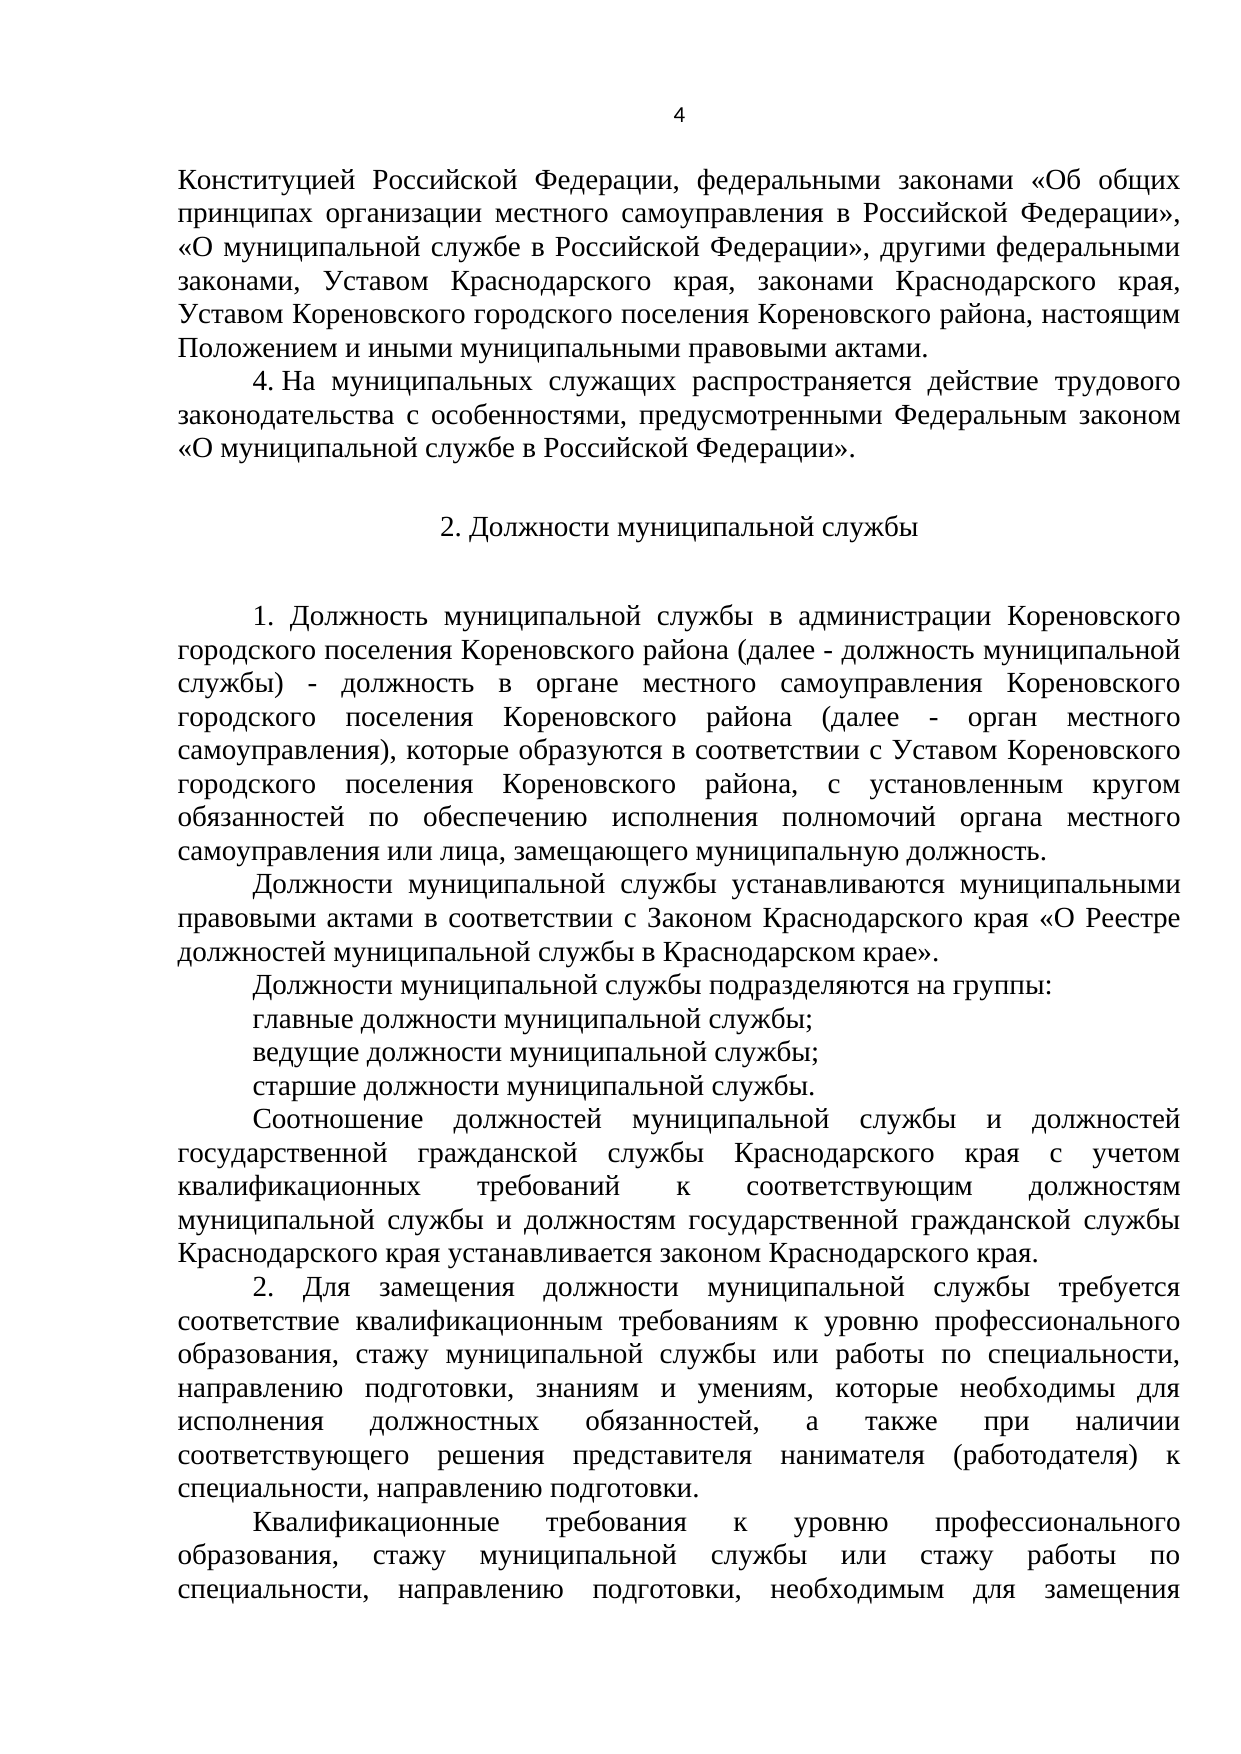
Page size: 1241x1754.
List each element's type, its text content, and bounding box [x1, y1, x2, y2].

text 2. Должности муниципальной службы [177, 509, 1181, 542]
text 4. На муниципальных служащих распространяется действие трудового законодательства с особенностями, предусмотренными Федеральным законом «О муниципальной службе в Российской Федерации». [177, 363, 1181, 464]
text 1. Должность муниципальной службы в администрации Кореновского городского поселения Кореновского района (далее - должность муниципальной службы) - должность в органе местного самоуправления Кореновского городского поселения Кореновского района (далее - орган местного самоуправления), которые образуются в соответствии с Уставом Кореновского городского поселения Кореновского района, с установленным кругом обязанностей по обеспечению исполнения полномочий органа местного самоуправления или лица, замещающего муниципальную должность. [177, 598, 1181, 867]
text 2. Для замещения должности муниципальной службы требуется соответствие квалификационным требованиям к уровню профессионального образования, стажу муниципальной службы или работы по специальности, направлению подготовки, знаниям и умениям, которые необходимы для исполнения должностных обязанностей, а также при наличии соответствующего решения представителя нанимателя (работодателя) к специальности, направлению подготовки. [177, 1269, 1181, 1504]
text старшие должности муниципальной службы. [177, 1068, 1181, 1101]
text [177, 162, 1181, 363]
text ведущие должности муниципальной службы; [177, 1034, 1181, 1068]
text Соотношение должностей муниципальной службы и должностей государственной гражданской службы Краснодарского края с учетом квалификационных требований к соответствующим должностям муниципальной службы и должностям государственной гражданской службы Краснодарского края устанавливается законом Краснодарского края. [177, 1101, 1181, 1269]
text Должности муниципальной службы устанавливаются муниципальными правовыми актами в соответствии с Законом Краснодарского края «О Реестре должностей муниципальной службы в Краснодарском крае». [177, 867, 1181, 967]
text главные должности муниципальной службы; [177, 1001, 1181, 1034]
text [177, 1504, 1181, 1604]
text Должности муниципальной службы подразделяются на группы: [177, 967, 1181, 1001]
